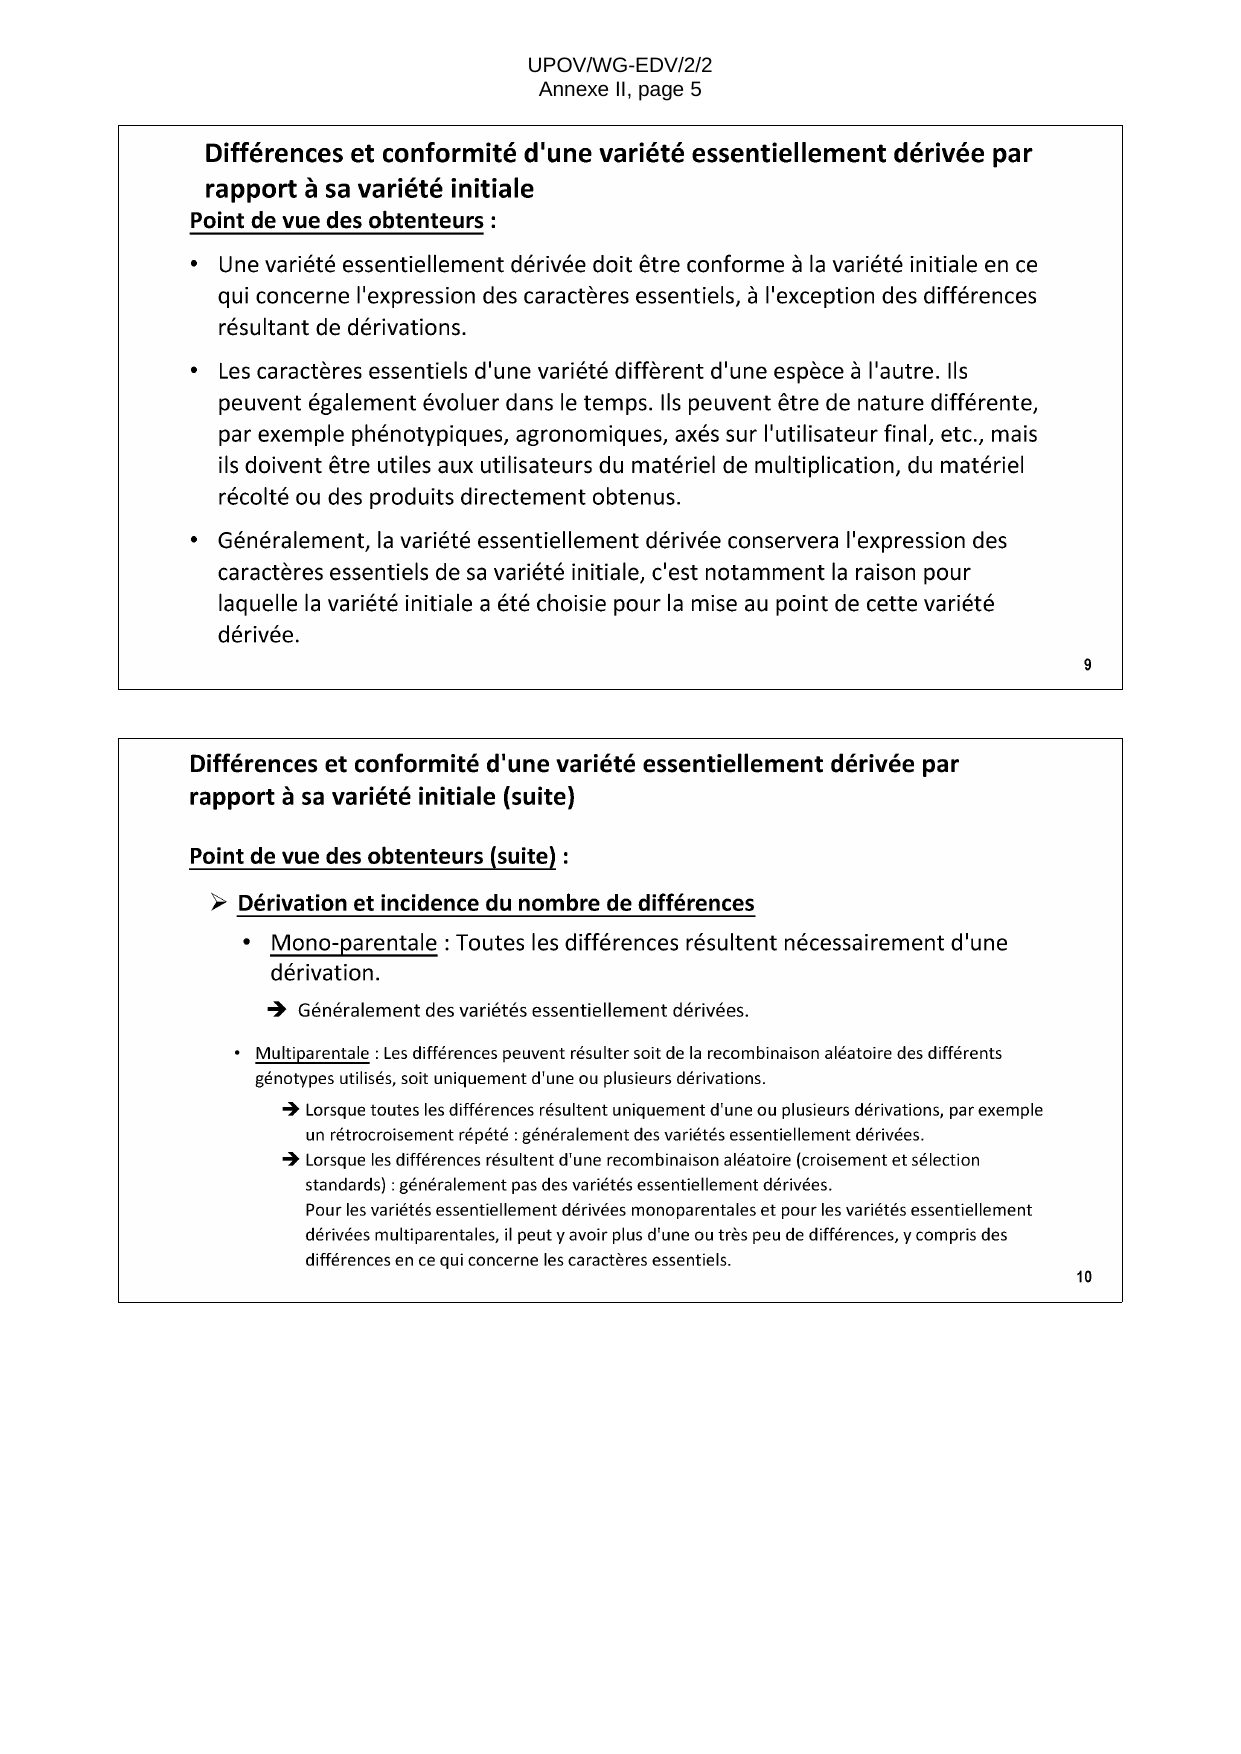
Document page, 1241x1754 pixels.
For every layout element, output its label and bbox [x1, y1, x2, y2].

picture [119, 739, 1122, 1302]
picture [119, 126, 1122, 689]
